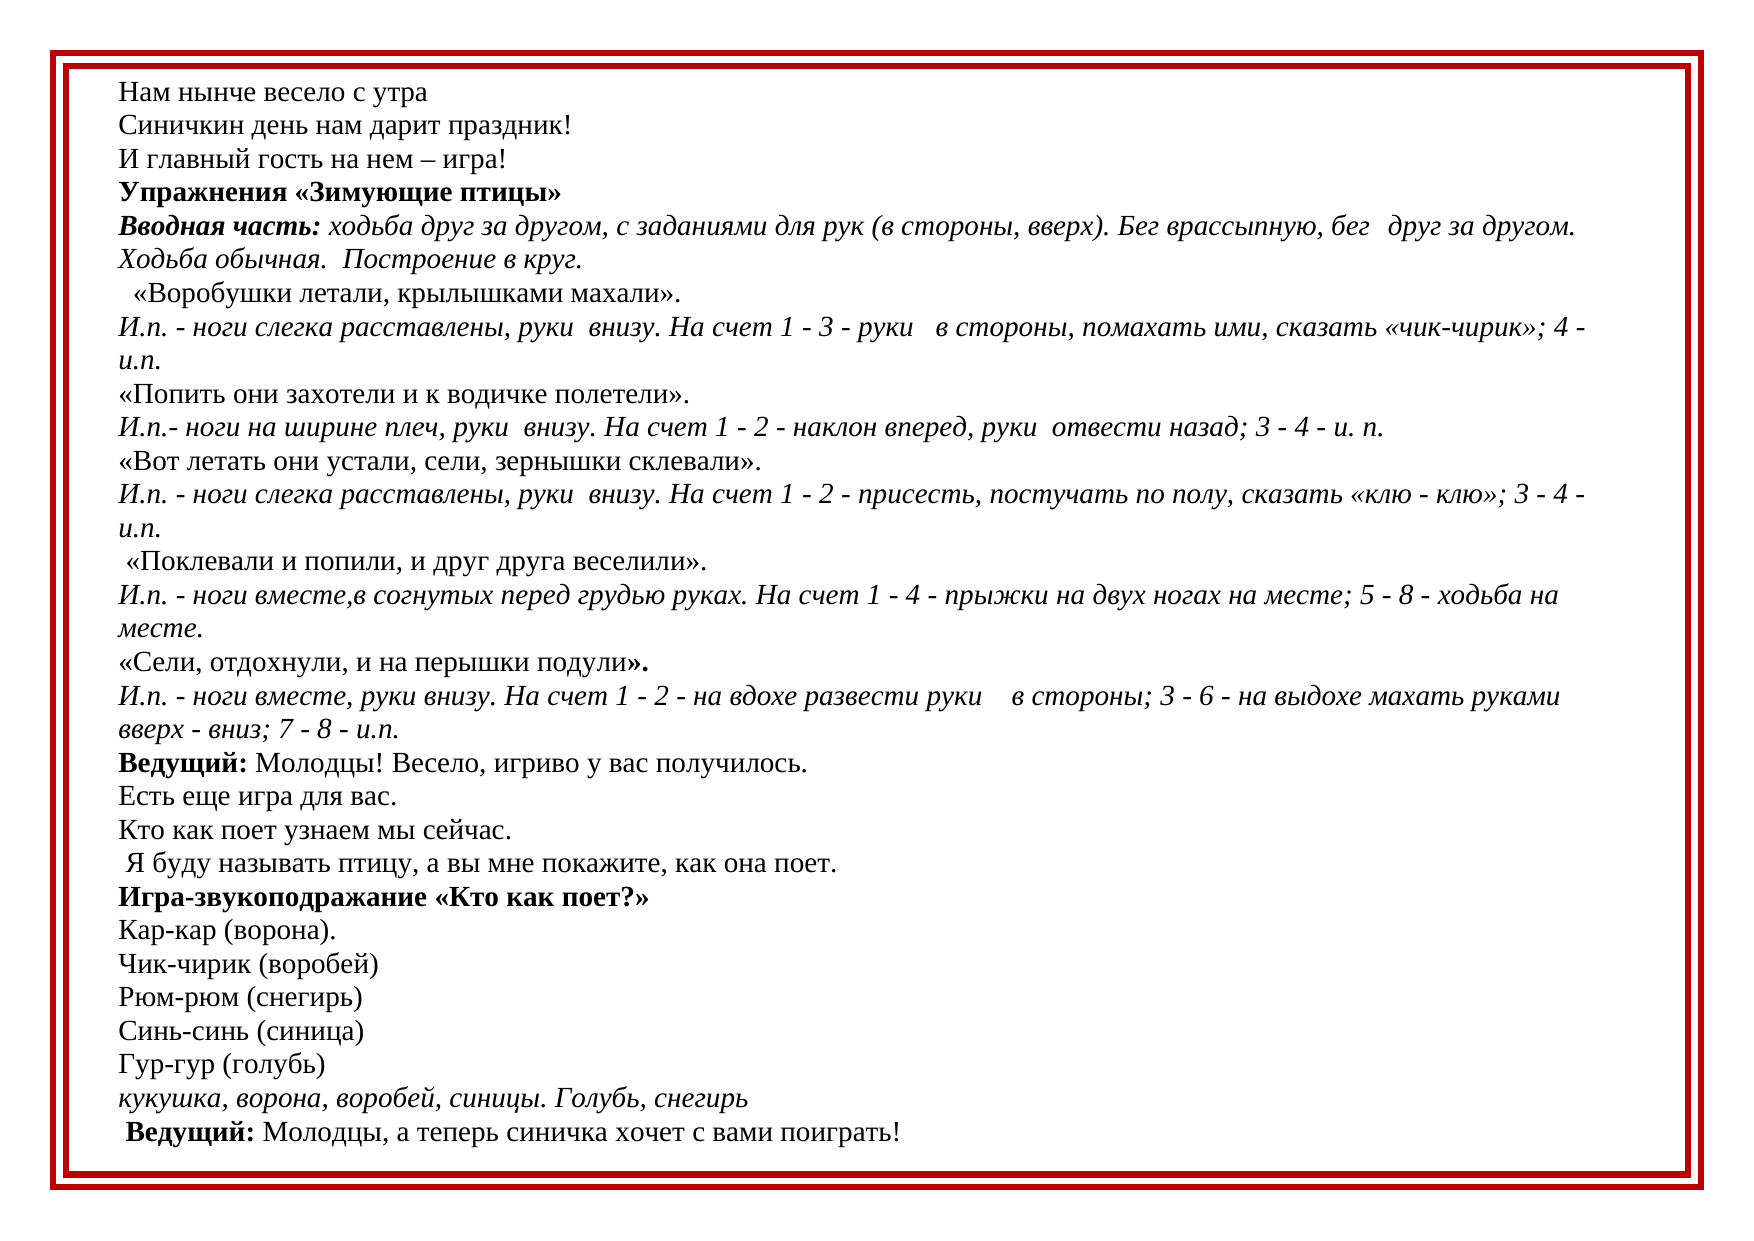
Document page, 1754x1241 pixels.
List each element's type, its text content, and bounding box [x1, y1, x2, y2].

text И.п. - ноги слегка расставлены, руки внизу. На счет 1 - 3 - руки в стороны, помахать ими, сказать «чик-чирик»; 4 - и.п. [118, 309, 1636, 376]
text «Попить они захотели и к водичке полетели». [118, 376, 1636, 409]
text Игра-звукоподражание «Кто как поет?» [118, 879, 1636, 912]
text Синь-синь (синица) [118, 1013, 1636, 1047]
text И.п. - ноги вместе,в согнутых перед грудью руках. На счет 1 - 4 - прыжки на двух ногах на месте; 5 - 8 - ходьба на месте. [118, 577, 1636, 644]
text Ведущий: Молодцы! Весело, игриво у вас получилось. [118, 745, 1636, 778]
text Есть еще игра для вас. [118, 778, 1636, 812]
text «Воробушки летали, крылышками махали». [118, 275, 1636, 309]
text Рюм-рюм (снегирь) [118, 979, 1636, 1013]
text Вводная часть: ходьба друг за другом, с заданиями для рук (в стороны, вверх). Бег врассыпную, бег друг за другом. Ходьба обычная. Построение в круг. [118, 208, 1636, 275]
text Кар-кар (ворона). [118, 912, 1636, 946]
text Кто как поет узнаем мы сейчас. [118, 812, 1636, 845]
text Чик-чирик (воробей) [118, 946, 1636, 979]
text И.п. - ноги вместе, руки внизу. На счет 1 - 2 - на вдохе развести руки в стороны; 3 - 6 - на выдохе махать руками вверх - вниз; 7 - 8 - и.п. [118, 678, 1636, 745]
text Ведущий: Молодцы, а теперь синичка хочет с вами поиграть! [118, 1114, 1636, 1147]
text Я буду называть птицу, а вы мне покажите, как она поет. [118, 845, 1636, 879]
text кукушка, ворона, воробей, синицы. Голубь, снегирь [118, 1080, 1636, 1114]
text «Поклевали и попили, и друг друга веселили». [118, 543, 1636, 577]
text Упражнения «Зимующие птицы» [118, 174, 1636, 208]
text И.п. - ноги слегка расставлены, руки внизу. На счет 1 - 2 - присесть, постучать по полу, сказать «клю - клю»; 3 - 4 - и.п. [118, 476, 1636, 543]
text «Вот летать они устали, сели, зернышки склевали». [118, 443, 1636, 476]
text И.п.- ноги на ширине плеч, руки внизу. На счет 1 - 2 - наклон вперед, руки отвести назад; 3 - 4 - и. п. [118, 409, 1636, 443]
text Гур-гур (голубь) [118, 1047, 1636, 1080]
text «Сели, отдохнули, и на перышки подули». [118, 644, 1636, 678]
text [118, 74, 1636, 174]
